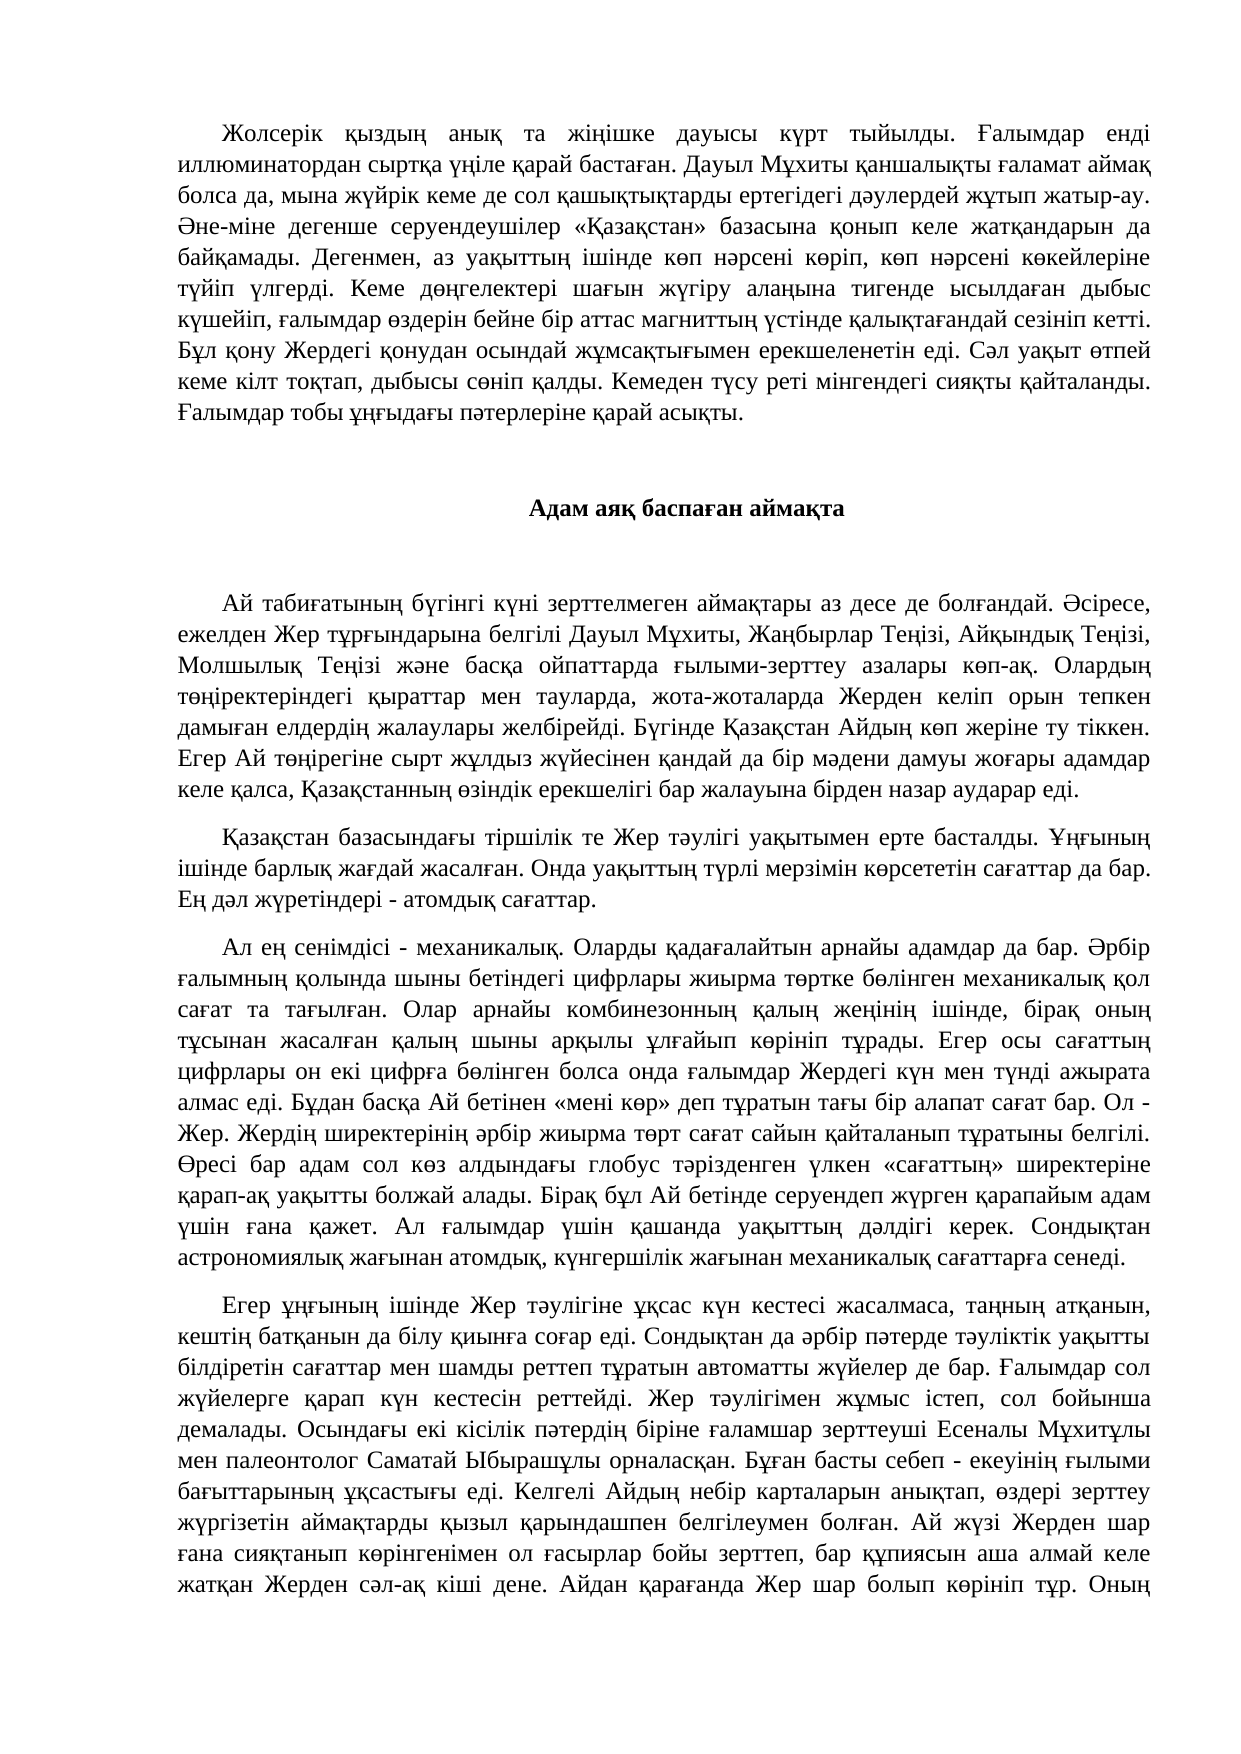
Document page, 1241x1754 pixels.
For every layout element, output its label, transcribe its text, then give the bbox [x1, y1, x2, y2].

text Ай табиғатының бүгінгі күні зерттелмеген аймақтары аз десе де болғандай. Әсіресе, ежелден Жер тұрғындарына белгілі Дауыл Мұхиты, Жаңбырлар Теңізі, Айқындық Теңізі, Молшылық Теңізі және басқа ойпаттарда ғылыми-зерттеу азалары көп-ақ. Олардың төңіректеріндегі қыраттар мен тауларда, жота-жоталарда Жерден келіп орын тепкен дамыған елдердің жалаулары желбірейді. Бүгінде Қазақстан Айдың көп жеріне ту тіккен. Егер Ай төңірегіне сырт жұлдыз жүйесінен қандай да бір мәдени дамуы жоғары адамдар келе қалса, Қазақстанның өзіндік ерекшелігі бар жалауына бірден назар аударар еді. [177, 588, 1152, 803]
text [177, 1290, 1152, 1598]
text Қазақстан базасындағы тіршілік те Жер тәулігі уақытымен ерте басталды. Ұңғының ішінде барлық жағдай жасалған. Онда уақыттың түрлі мерзімін көрсететін сағаттар да бар. Ең дәл жүретіндері - атомдық сағаттар. [177, 822, 1152, 913]
text Жолсерік қыздың анық та жіңішке дауысы күрт тыйылды. Ғалымдар енді иллюминатордан сыртқа үңіле қарай бастаған. Дауыл Мұхиты қаншалықты ғаламат аймақ болса да, мына жүйрік кеме де сол қашықтықтарды ертегідегі дәулердей жұтып жатыр-ау. Әне-міне дегенше серуендеушілер «Қазақстан» базасына қонып келе жатқандарын да байқамады. Дегенмен, аз уақыттың ішінде көп нәрсені көріп, көп нәрсені көкейлеріне түйіп үлгерді. Кеме дөңгелектері шағын жүгіру алаңына тигенде ысылдаған дыбыс күшейіп, ғалымдар өздерін бейне бір аттас магниттың үстінде қалықтағандай сезініп кетті. Бұл қону Жердегі қонудан осындай жұмсақтығымен ерекшеленетін еді. Сәл уақыт өтпей кеме кілт тоқтап, дыбысы сөніп қалды. Кемеден түсу реті мінгендегі сияқты қайталанды. Ғалымдар тобы ұңғыдағы пәтерлеріне қарай асықты. [177, 118, 1152, 426]
text Ал ең сенімдісі - механикалық. Оларды қадағалайтын арнайы адамдар да бар. Әрбір ғалымның қолында шыны бетіндегі цифрлары жиырма төртке бөлінген механикалық қол сағат та тағылған. Олар арнайы комбинезонның қалың жеңінің ішінде, бірақ оның тұсынан жасалған қалың шыны арқылы ұлғайып көрініп тұрады. Егер осы сағаттың цифрлары он екі цифрға бөлінген болса онда ғалымдар Жердегі күн мен түнді ажырата алмас еді. Бұдан басқа Ай бетінен «мені көр» деп тұратын тағы бір алапат сағат бар. Ол - Жер. Жердің ширектерінің әрбір жиырма төрт сағат сайын қайталанып тұратыны белгілі. Өресі бар адам сол көз алдындағы глобус тәрізденген үлкен «сағаттың» ширектеріне қарап-ақ уақытты болжай алады. Бірақ бұл Ай бетінде серуендеп жүрген қарапайым адам үшін ғана қажет. Ал ғалымдар үшін қашанда уақыттың дәлдігі керек. Сондықтан астрономиялық жағынан атомдық, күнгершілік жағынан механикалық сағаттарға сенеді. [177, 932, 1152, 1271]
text Адам аяқ баспаған аймақта [177, 493, 1152, 522]
